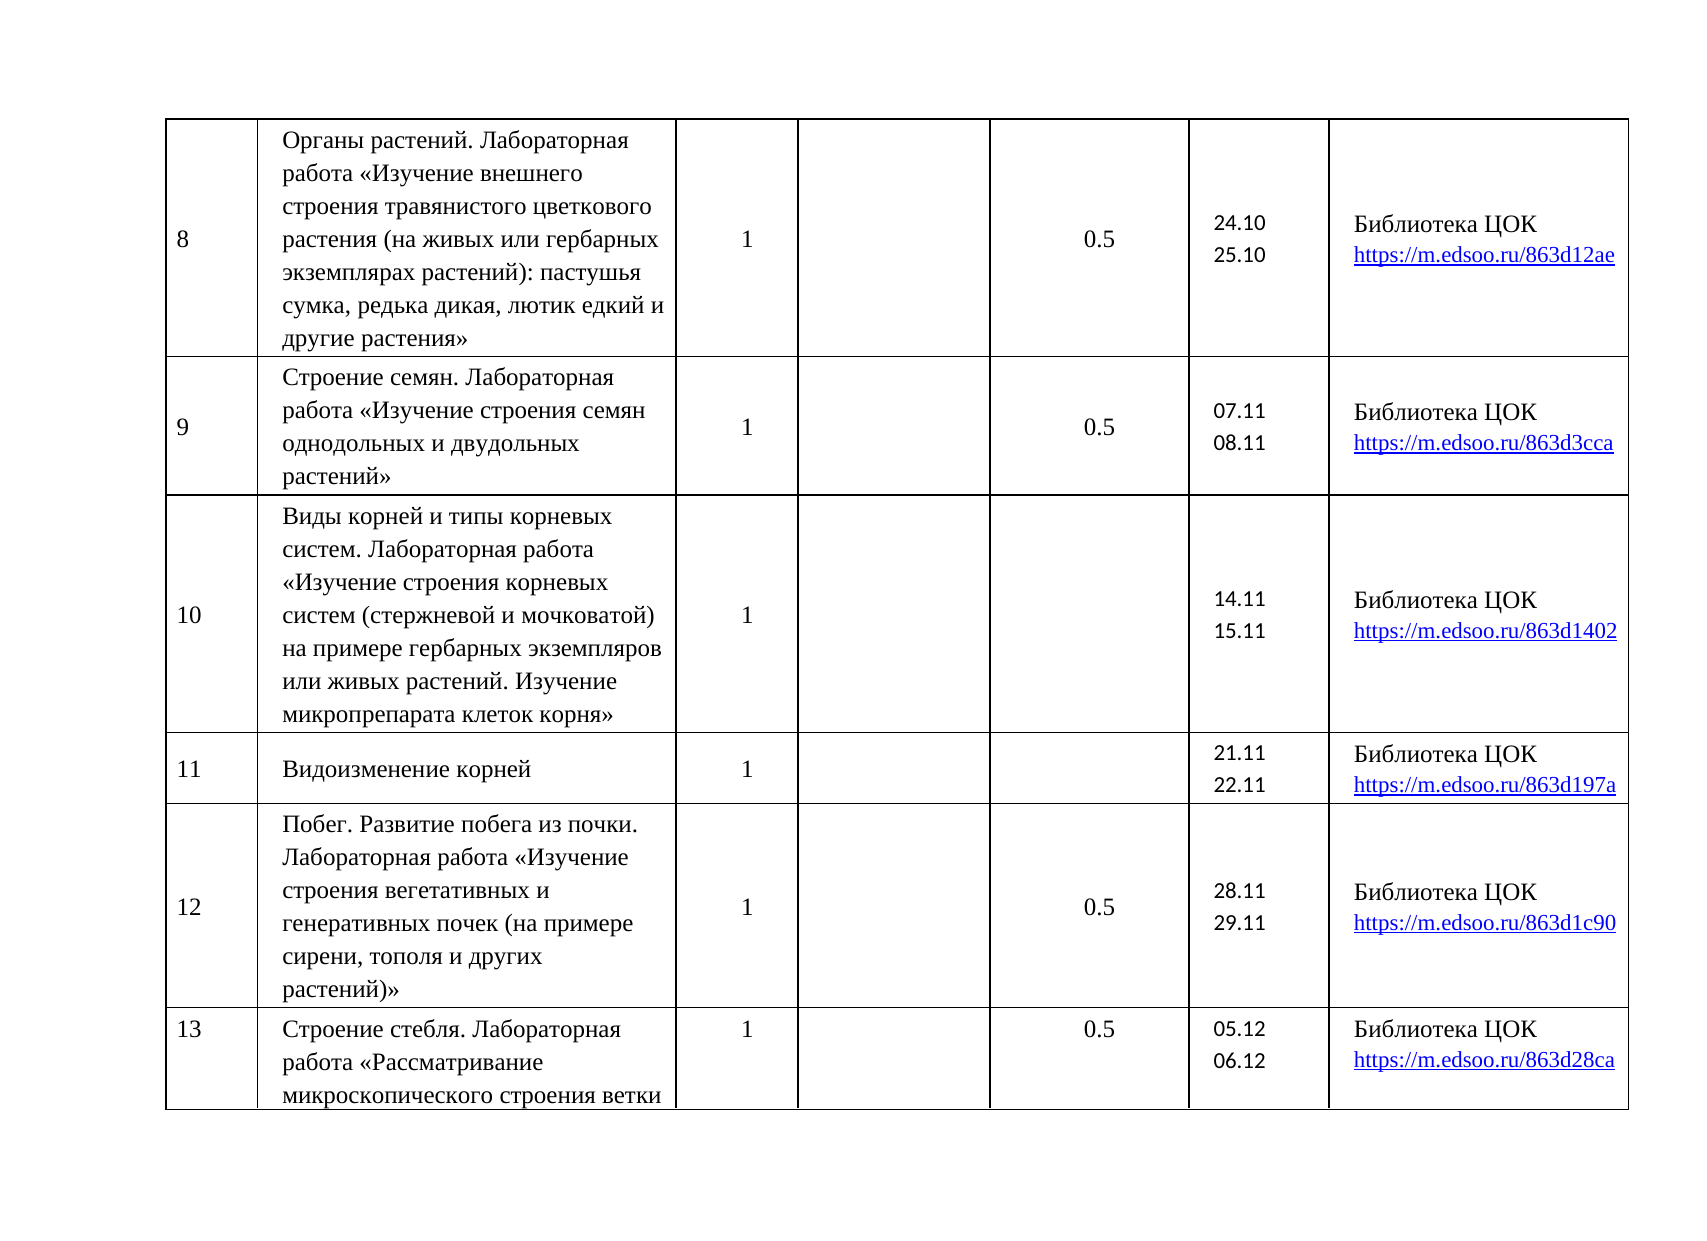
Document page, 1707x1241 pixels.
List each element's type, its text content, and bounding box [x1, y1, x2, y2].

table_cell Видоизменение корней [258, 733, 675, 802]
table_cell Побег. Развитие побега из почки. Лабораторная работа «Изучение строения вегетативных и генеративных почек (на примере сирени, тополя и других растений)» [258, 804, 675, 1007]
table_cell Библиотека ЦОК https://m.edsoo.ru/863d12ae [1330, 120, 1628, 356]
table_cell [991, 496, 1188, 732]
table_cell 10 [167, 496, 257, 732]
table_cell [991, 733, 1188, 802]
table_cell Библиотека ЦОК https://m.edsoo.ru/863d1402 [1330, 496, 1628, 732]
table_cell 05.12 06.12 [1190, 1008, 1328, 1108]
table_cell Библиотека ЦОК https://m.edsoo.ru/863d1c90 [1330, 804, 1628, 1007]
table_cell 07.11 08.11 [1190, 357, 1328, 494]
table_cell Виды корней и типы корневых систем. Лабораторная работа «Изучение строения корневых систем (стержневой и мочковатой) на примере гербарных экземпляров или живых растений. Изучение микропрепарата клеток корня» [258, 496, 675, 732]
table_cell 1 [677, 120, 797, 356]
table_cell Библиотека ЦОК https://m.edsoo.ru/863d197a [1330, 733, 1628, 802]
table_cell 12 [167, 804, 257, 1007]
table_cell Строение семян. Лабораторная работа «Изучение строения семян однодольных и двудольных растений» [258, 357, 675, 494]
table_cell 8 [167, 120, 257, 356]
table_cell [799, 496, 989, 732]
table_cell 9 [167, 357, 257, 494]
table_cell [799, 357, 989, 494]
table_cell 0.5 [991, 357, 1188, 494]
table_cell 1 [677, 357, 797, 494]
table_cell 24.10 25.10 [1190, 120, 1328, 356]
table_cell Библиотека ЦОК https://m.edsoo.ru/863d3cca [1330, 357, 1628, 494]
table_cell 0.5 [991, 804, 1188, 1007]
table_cell 1 [677, 496, 797, 732]
table_cell [799, 804, 989, 1007]
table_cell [258, 1008, 675, 1108]
table_cell [799, 1008, 989, 1108]
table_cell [1330, 1008, 1628, 1108]
table_cell 1 [677, 733, 797, 802]
table_cell 1 [677, 804, 797, 1007]
table_cell 21.11 22.11 [1190, 733, 1328, 802]
table_cell 14.11 15.11 [1190, 496, 1328, 732]
table_cell 1 [677, 1008, 797, 1108]
table_cell Органы растений. Лабораторная работа «Изучение внешнего строения травянистого цветкового растения (на живых или гербарных экземплярах растений): пастушья сумка, редька дикая, лютик едкий и другие растения» [258, 120, 675, 356]
table_cell 28.11 29.11 [1190, 804, 1328, 1007]
table_cell 11 [167, 733, 257, 802]
table_cell 13 [167, 1008, 257, 1108]
table_cell [799, 120, 989, 356]
table_cell 0.5 [991, 120, 1188, 356]
table_cell 0.5 [991, 1008, 1188, 1108]
table_cell [799, 733, 989, 802]
